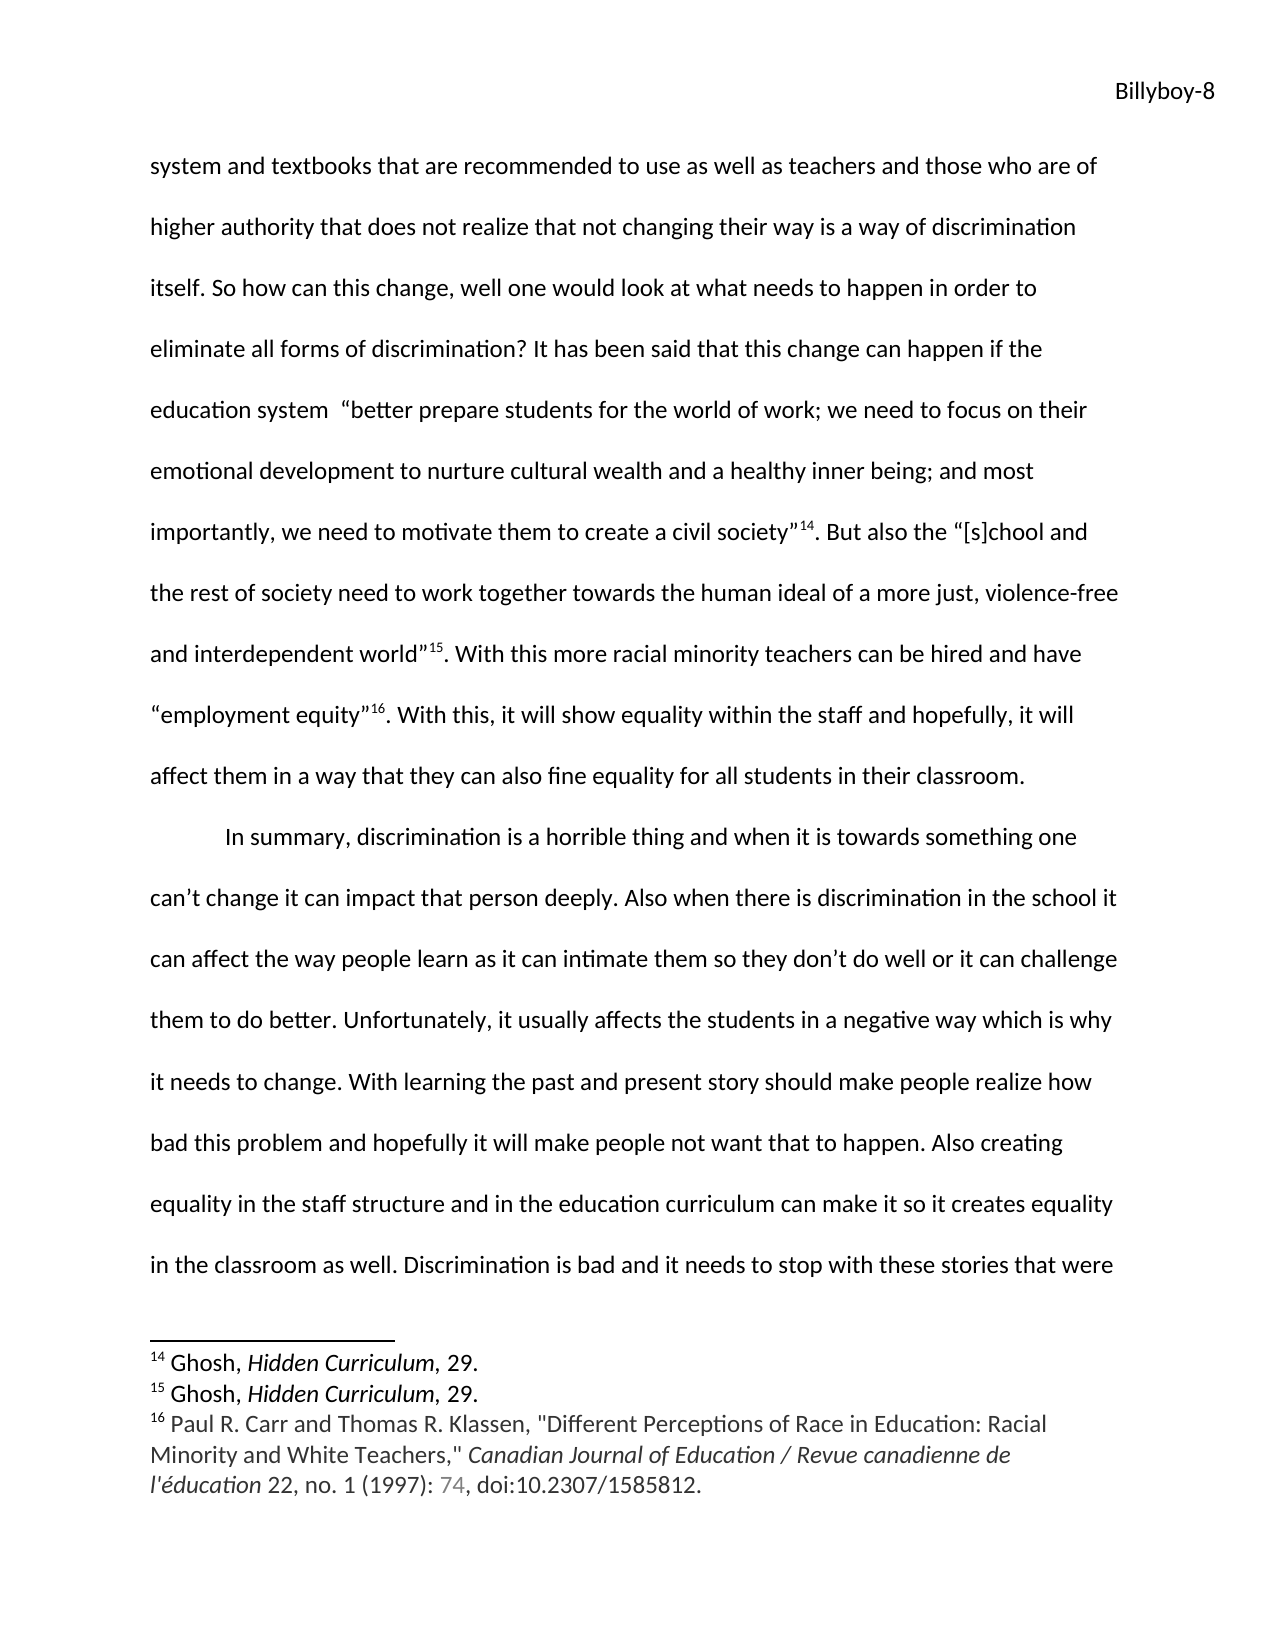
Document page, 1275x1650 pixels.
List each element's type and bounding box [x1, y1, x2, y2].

text [150, 821, 1125, 1279]
text [150, 150, 1125, 791]
